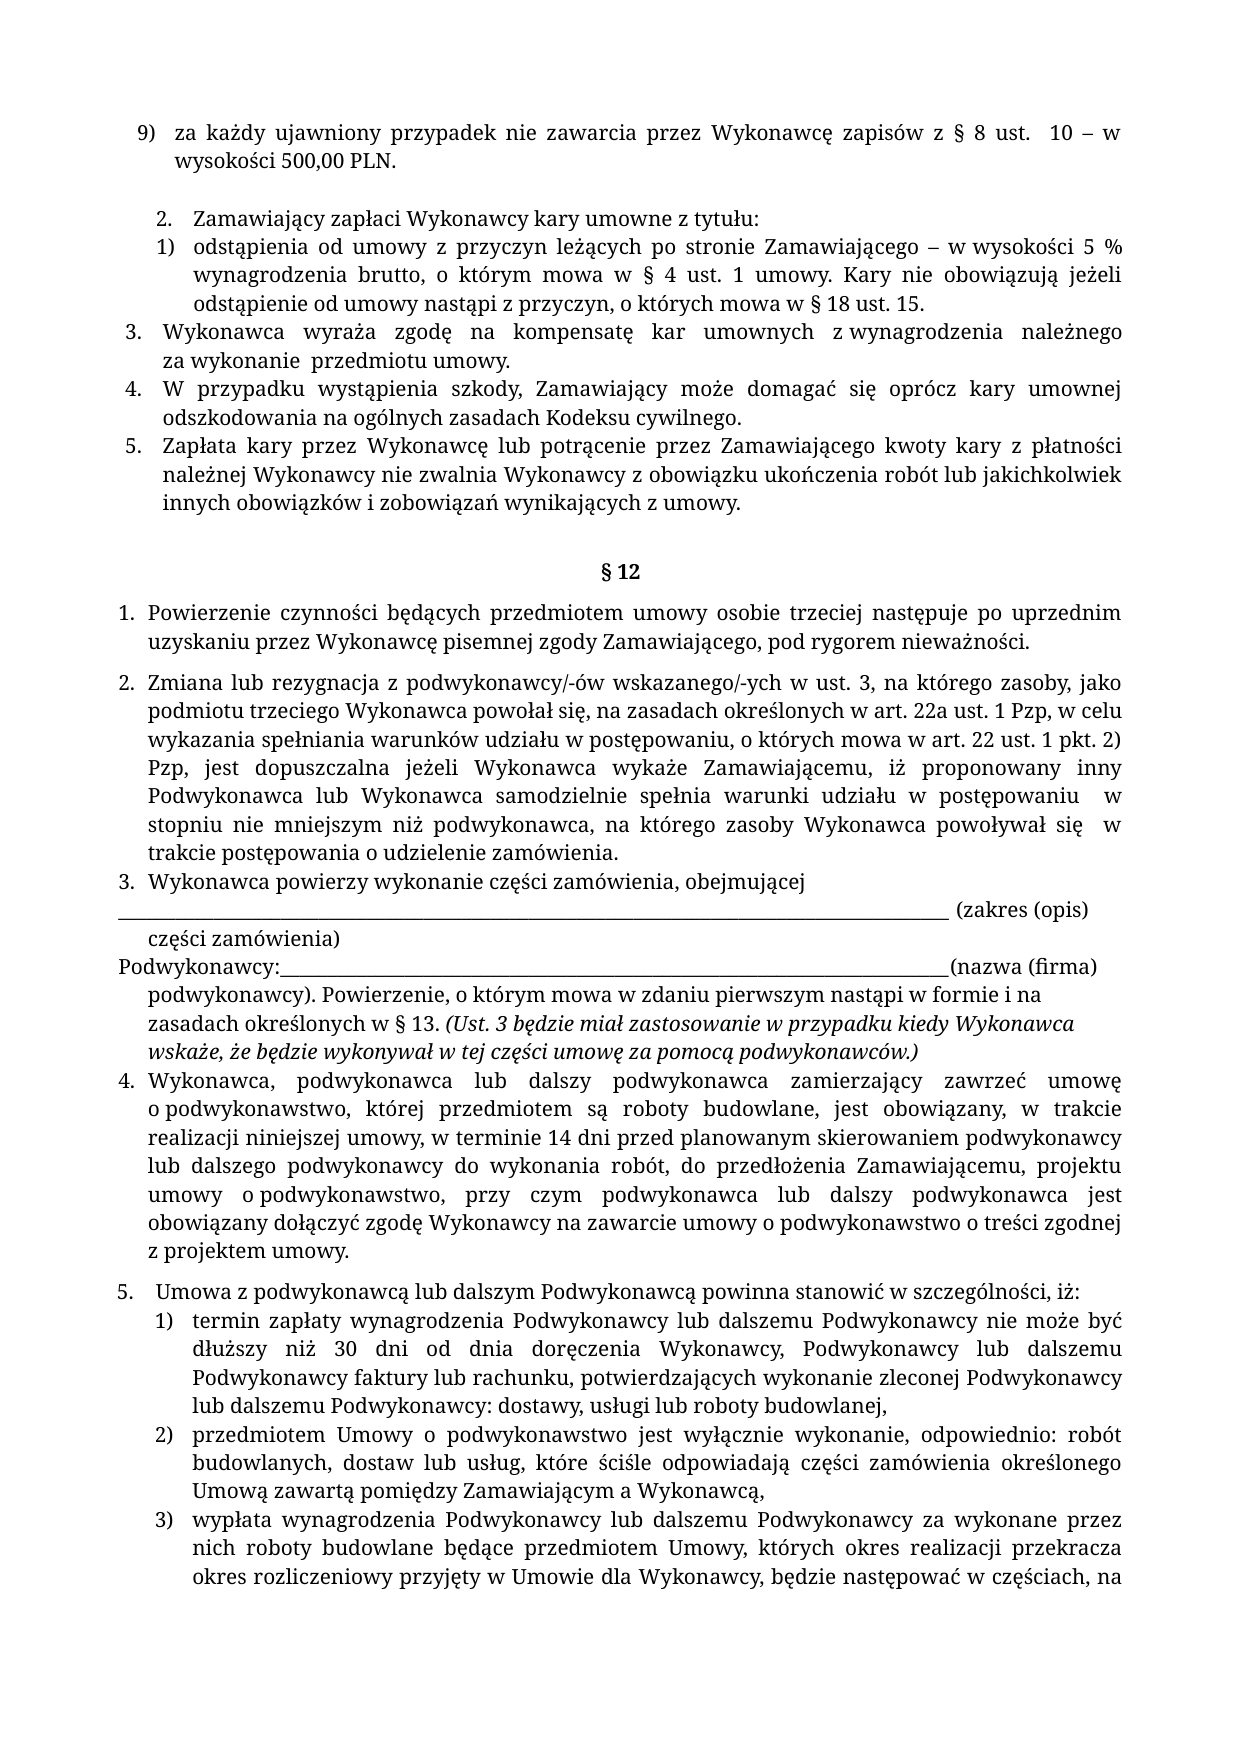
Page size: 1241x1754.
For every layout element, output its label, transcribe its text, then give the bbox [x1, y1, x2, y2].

list przedmiotem Umowy o podwykonawstwo jest wyłącznie wykonanie, odpowiednio: robót budowlanych, dostaw lub usług, które ściśle odpowiadają części zamówienia określonego Umową zawartą pomiędzy Zamawiającym a Wykonawcą, [154, 1420, 1123, 1505]
list Zmiana lub rezygnacja z podwykonawcy/-ów wskazanego/-ych w ust. 3, na którego zasoby, jako podmiotu trzeciego Wykonawca powołał się, na zasadach określonych w art. 22a ust. 1 Pzp, w celu wykazania spełniania warunków udziału w postępowaniu, o których mowa w art. 22 ust. 1 pkt. 2) Pzp, jest dopuszczalna jeżeli Wykonawca wykaże Zamawiającemu, iż proponowany inny Podwykonawca lub Wykonawca samodzielnie spełnia warunki udziału w postępowaniu w stopniu nie mniejszym niż podwykonawca, na którego zasoby Wykonawca powoływał się w trakcie postępowania o udzielenie zamówienia. [118, 668, 1123, 867]
list Umowa z podwykonawcą lub dalszym Podwykonawcą powinna stanowić w szczególności, iż: [117, 1277, 1123, 1306]
text _______________________________________________________________________________________ (zakres (opis) części zamówienia) [118, 895, 1123, 952]
list za każdy ujawniony przypadek nie zawarcia przez Wykonawcę zapisów z § 8 ust. 10 – w wysokości 500,00 PLN. [137, 118, 1123, 175]
text Podwykonawcy:______________________________________________________________________(nazwa (firma) podwykonawcy). Powierzenie, o którym mowa w zdaniu pierwszym nastąpi w formie i na zasadach określonych w § 13. (Ust. 3 będzie miał zastosowanie w przypadku kiedy Wykonawca wskaże, że będzie wykonywał w tej części umowę za pomocą podwykonawców.) [118, 952, 1123, 1066]
list Wykonawca powierzy wykonanie części zamówienia, obejmującej [118, 867, 1123, 895]
list Zapłata kary przez Wykonawcę lub potrącenie przez Zamawiającego kwoty kary z płatności należnej Wykonawcy nie zwalnia Wykonawcy z obowiązku ukończenia robót lub jakichkolwiek innych obowiązków i zobowiązań wynikających z umowy. [125, 431, 1123, 517]
list W przypadku wystąpienia szkody, Zamawiający może domagać się oprócz kary umownej odszkodowania na ogólnych zasadach Kodeksu cywilnego. [125, 374, 1123, 431]
list termin zapłaty wynagrodzenia Podwykonawcy lub dalszemu Podwykonawcy nie może być dłuższy niż 30 dni od dnia doręczenia Wykonawcy, Podwykonawcy lub dalszemu Podwykonawcy faktury lub rachunku, potwierdzających wykonanie zleconej Podwykonawcy lub dalszemu Podwykonawcy: dostawy, usługi lub roboty budowlanej, [154, 1306, 1123, 1420]
subtitle Zamawiający zapłaci Wykonawcy kary umowne z tytułu: [156, 204, 1123, 232]
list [154, 1505, 1123, 1590]
list Wykonawca, podwykonawca lub dalszy podwykonawca zamierzający zawrzeć umowę o podwykonawstwo, której przedmiotem są roboty budowlane, jest obowiązany, w trakcie realizacji niniejszej umowy, w terminie 14 dni przed planowanym skierowaniem podwykonawcy lub dalszego podwykonawcy do wykonania robót, do przedłożenia Zamawiającemu, projektu umowy o podwykonawstwo, przy czym podwykonawca lub dalszy podwykonawca jest obowiązany dołączyć zgodę Wykonawcy na zawarcie umowy o podwykonawstwo o treści zgodnej z projektem umowy. [118, 1066, 1123, 1265]
list odstąpienia od umowy z przyczyn leżących po stronie Zamawiającego – w wysokości 5 % wynagrodzenia brutto, o którym mowa w § 4 ust. 1 umowy. Kary nie obowiązują jeżeli odstąpienie od umowy nastąpi z przyczyn, o których mowa w § 18 ust. 15. [156, 232, 1123, 317]
text § 12 [118, 557, 1123, 586]
list Powierzenie czynności będących przedmiotem umowy osobie trzeciej następuje po uprzednim uzyskaniu przez Wykonawcę pisemnej zgody Zamawiającego, pod rygorem nieważności. [118, 598, 1123, 655]
list Wykonawca wyraża zgodę na kompensatę kar umownych z wynagrodzenia należnego za wykonanie przedmiotu umowy. [125, 317, 1123, 374]
